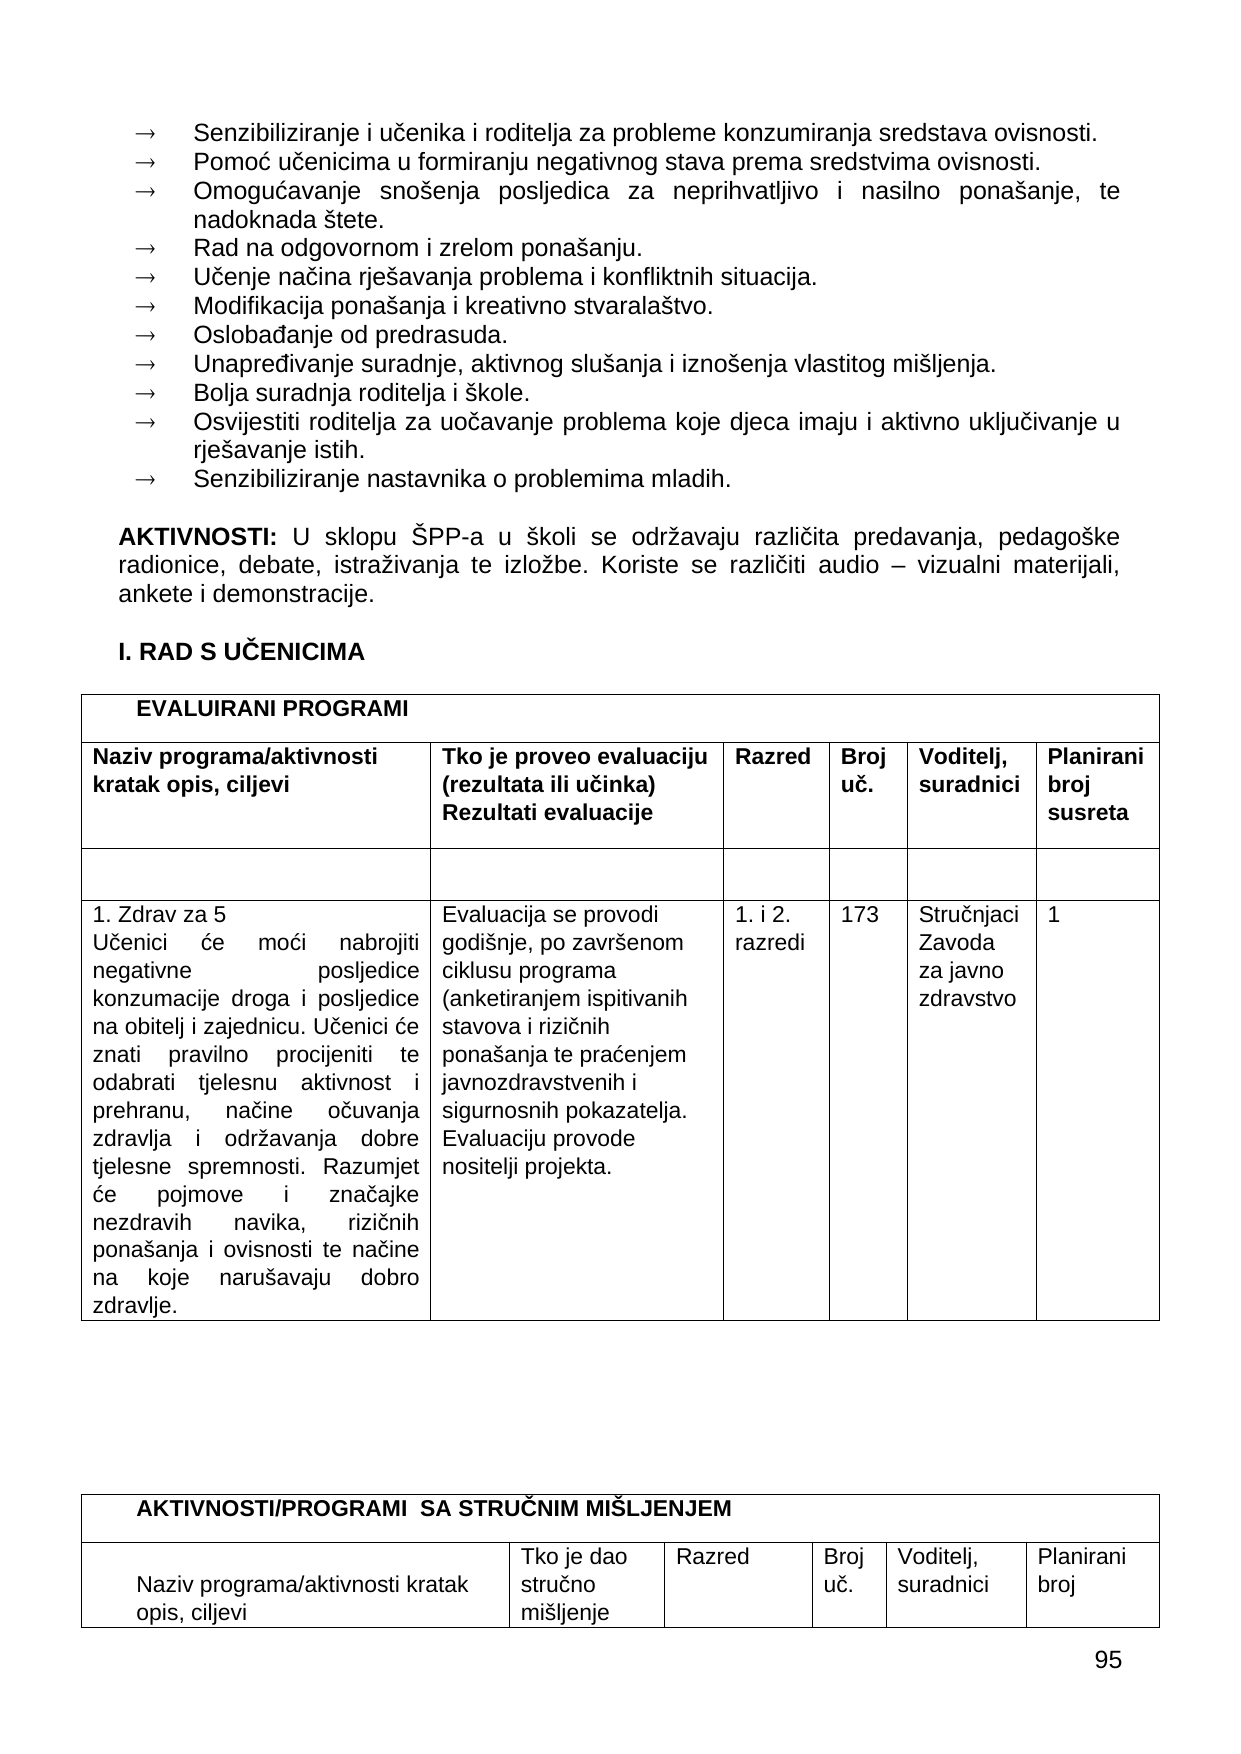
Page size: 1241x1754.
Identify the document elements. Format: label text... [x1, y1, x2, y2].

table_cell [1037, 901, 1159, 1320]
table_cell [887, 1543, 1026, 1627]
list Senzibiliziranje nastavnika o problemima mladih. [156, 464, 1122, 493]
list Modifikacija ponašanja i kreativno stvaralaštvo. [156, 291, 1122, 320]
list Unapređivanje suradnje, aktivnog slušanja i iznošenja vlastitog mišljenja. [156, 349, 1122, 378]
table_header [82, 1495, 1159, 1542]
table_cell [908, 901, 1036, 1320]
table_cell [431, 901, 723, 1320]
text AKTIVNOSTI: U sklopu ŠPP-a u školi se održavaju različita predavanja, pedagoške radionice, debate, istraživanja te izložbe. Koriste se različiti audio – vizualni materijali, ankete i demonstracije. [118, 522, 1122, 608]
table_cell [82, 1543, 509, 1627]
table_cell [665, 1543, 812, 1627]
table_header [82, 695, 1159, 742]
list Oslobađanje od predrasuda. [156, 320, 1122, 349]
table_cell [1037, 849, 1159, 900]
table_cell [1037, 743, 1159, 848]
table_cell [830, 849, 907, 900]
list Omogućavanje snošenja posljedica za neprihvatljivo i nasilno ponašanje, te nadoknada štete. [156, 176, 1122, 233]
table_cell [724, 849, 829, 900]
list Senzibiliziranje i učenika i roditelja za probleme konzumiranja sredstava ovisnosti. [156, 118, 1122, 147]
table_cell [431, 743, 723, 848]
list Bolja suradnja roditelja i škole. [156, 378, 1122, 407]
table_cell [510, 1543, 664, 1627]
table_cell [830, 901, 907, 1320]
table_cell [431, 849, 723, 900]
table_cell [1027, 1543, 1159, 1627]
list Učenje načina rješavanja problema i konfliktnih situacija. [156, 262, 1122, 291]
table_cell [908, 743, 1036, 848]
text I. RAD S UČENICIMA [118, 637, 1122, 666]
list Pomoć učenicima u formiranju negativnog stava prema sredstvima ovisnosti. [156, 147, 1122, 176]
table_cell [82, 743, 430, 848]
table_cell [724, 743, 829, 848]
list Rad na odgovornom i zrelom ponašanju. [156, 233, 1122, 262]
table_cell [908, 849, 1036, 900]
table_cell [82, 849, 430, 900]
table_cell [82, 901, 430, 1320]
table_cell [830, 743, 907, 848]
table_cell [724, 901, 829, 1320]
list Osvijestiti roditelja za uočavanje problema koje djeca imaju i aktivno uključivanje u rješavanje istih. [156, 407, 1122, 464]
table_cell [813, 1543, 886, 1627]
